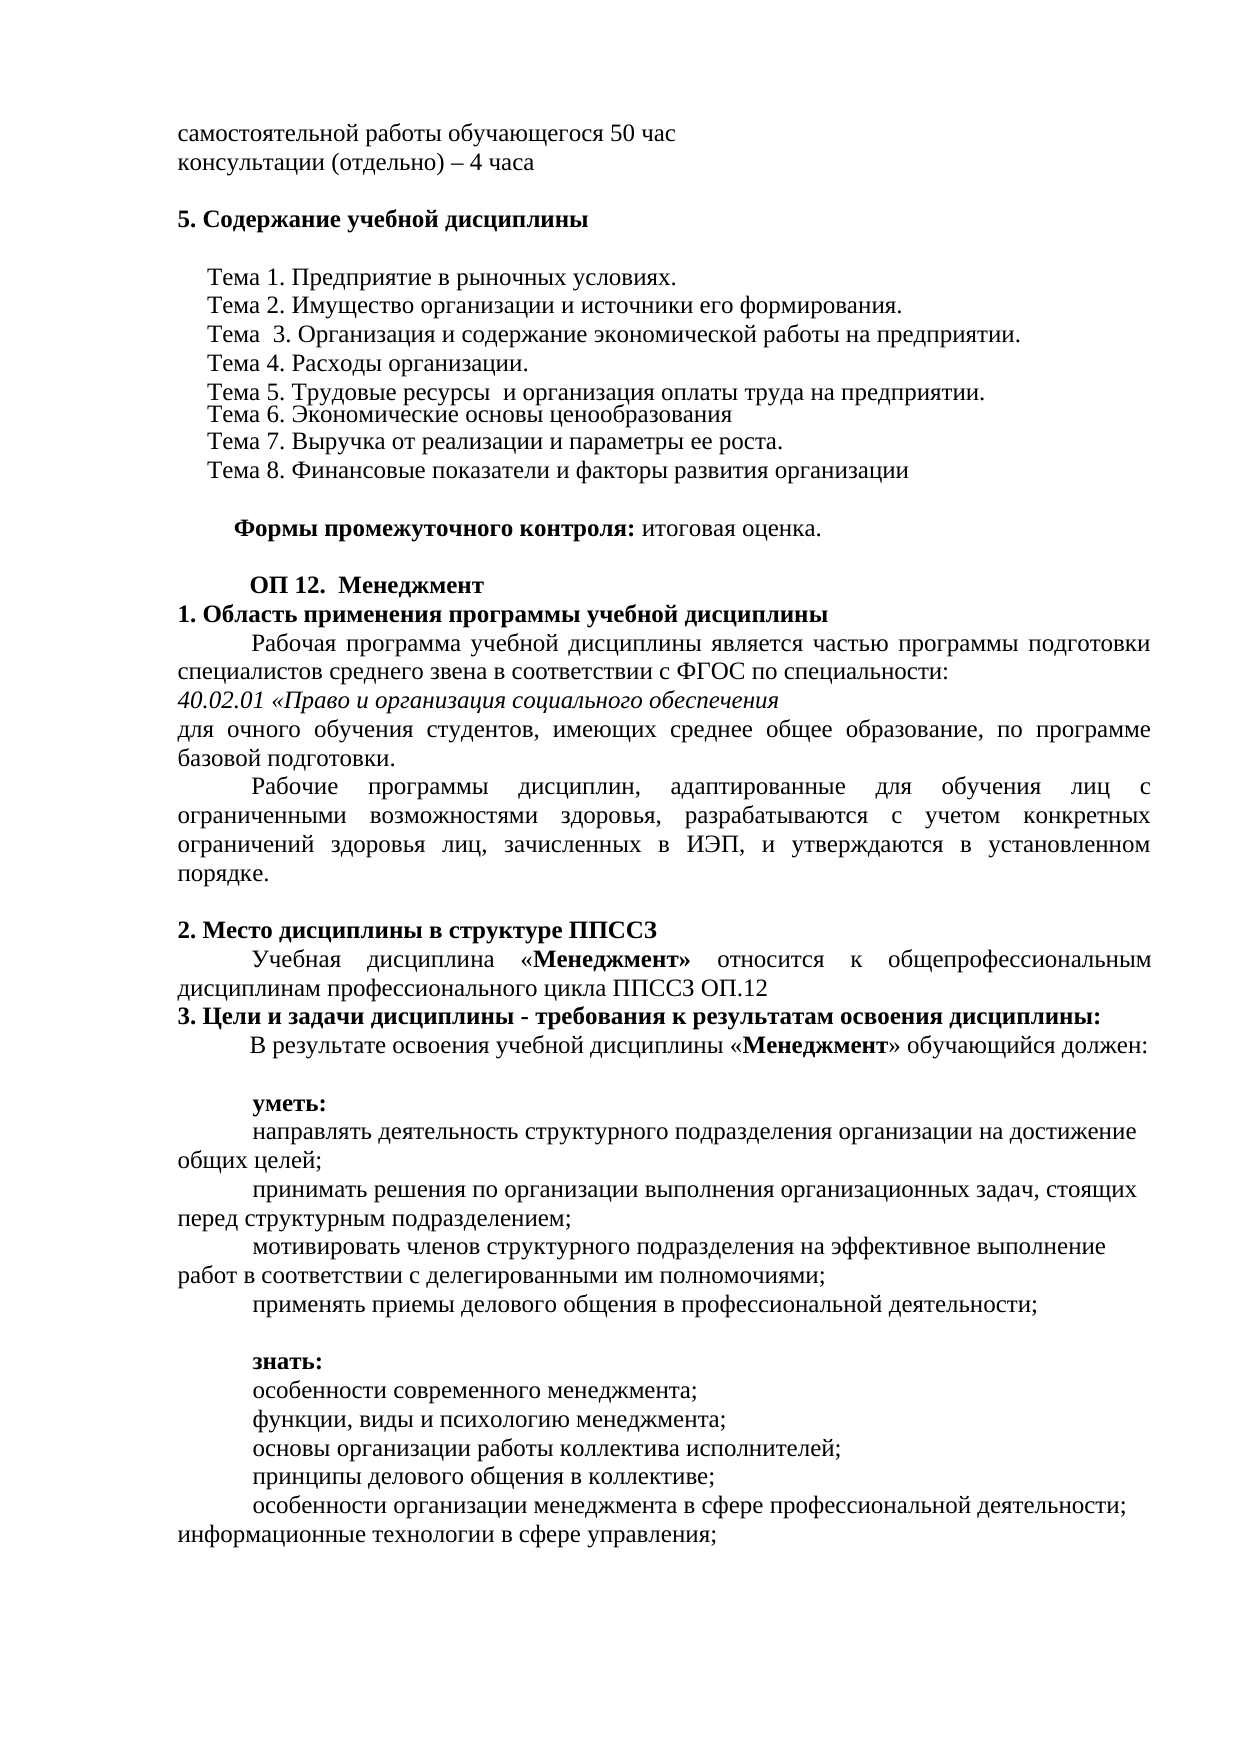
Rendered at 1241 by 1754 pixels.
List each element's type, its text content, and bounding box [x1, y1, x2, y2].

text ОП 12. Менеджмент [174, 570, 1152, 599]
text Тема 8. Финансовые показатели и факторы развития организации [177, 455, 1152, 484]
text функции, виды и психологию менеджмента; [177, 1404, 1152, 1433]
text 3. Цели и задачи дисциплины - требования к результатам освоения дисциплины: [177, 1001, 1152, 1030]
text В результате освоения учебной дисциплины «Менеджмент» обучающийся должен: [174, 1030, 1152, 1059]
text Тема 5. Трудовые ресурсы и организация оплаты труда на предприятии. [177, 377, 1152, 406]
text Рабочая программа учебной дисциплины является частью программы подготовки специалистов среднего звена в соответствии с ФГОС по специальности: [177, 628, 1152, 685]
text Тема 3. Организация и содержание экономической работы на предприятии. [177, 319, 1152, 348]
text информационные технологии в сфере управления; [177, 1519, 1152, 1548]
text знать: [177, 1346, 1152, 1375]
text мотивировать членов структурного подразделения на эффективное выполнение работ в соответствии с делегированными им полномочиями; [177, 1231, 1152, 1289]
text Тема 2. Имущество организации и источники его формирования. [177, 291, 1152, 319]
text уметь: [177, 1088, 1152, 1116]
text 40.02.01 «Право и организация социального обеспечения [177, 685, 1152, 714]
text Рабочие программы дисциплин, адаптированные для обучения лиц с ограниченными возможностями здоровья, разрабатываются с учетом конкретных ограничений здоровья лиц, зачисленных в ИЭП, и утверждаются в установленном порядке. [177, 771, 1152, 886]
text Тема 1. Предприятие в рыночных условиях. [177, 262, 1152, 291]
text основы организации работы коллектива исполнителей; [177, 1433, 1152, 1461]
text Тема 4. Расходы организации. [177, 348, 1152, 377]
text принимать решения по организации выполнения организационных задач, стоящих перед структурным подразделением; [177, 1174, 1152, 1231]
text Тема 6. Экономические основы ценообразования [177, 406, 1152, 426]
text Формы промежуточного контроля: итоговая оценка. [177, 513, 1152, 541]
text Учебная дисциплина «Менеджмент» относится к общепрофессиональным дисциплинам профессионального цикла ППССЗ ОП.12 [177, 944, 1152, 1001]
text применять приемы делового общения в профессиональной деятельности; [177, 1289, 1152, 1318]
text самостоятельной работы обучающегося 50 час [177, 118, 1152, 147]
text 1. Область применения программы учебной дисциплины [177, 599, 1152, 628]
text Тема 7. Выручка от реализации и параметры ее роста. [177, 426, 1152, 455]
text принципы делового общения в коллективе; [177, 1461, 1152, 1490]
text для очного обучения студентов, имеющих среднее общее образование, по программе базовой подготовки. [177, 714, 1152, 771]
text 5. Содержание учебной дисциплины [177, 204, 1152, 233]
text 2. Место дисциплины в структуре ППССЗ [177, 915, 1152, 944]
text консультации (отдельно) – 4 часа [177, 147, 1152, 176]
text направлять деятельность структурного подразделения организации на достижение общих целей; [177, 1116, 1152, 1174]
text особенности организации менеджмента в сфере профессиональной деятельности; [177, 1490, 1152, 1519]
text особенности современного менеджмента; [177, 1375, 1152, 1404]
